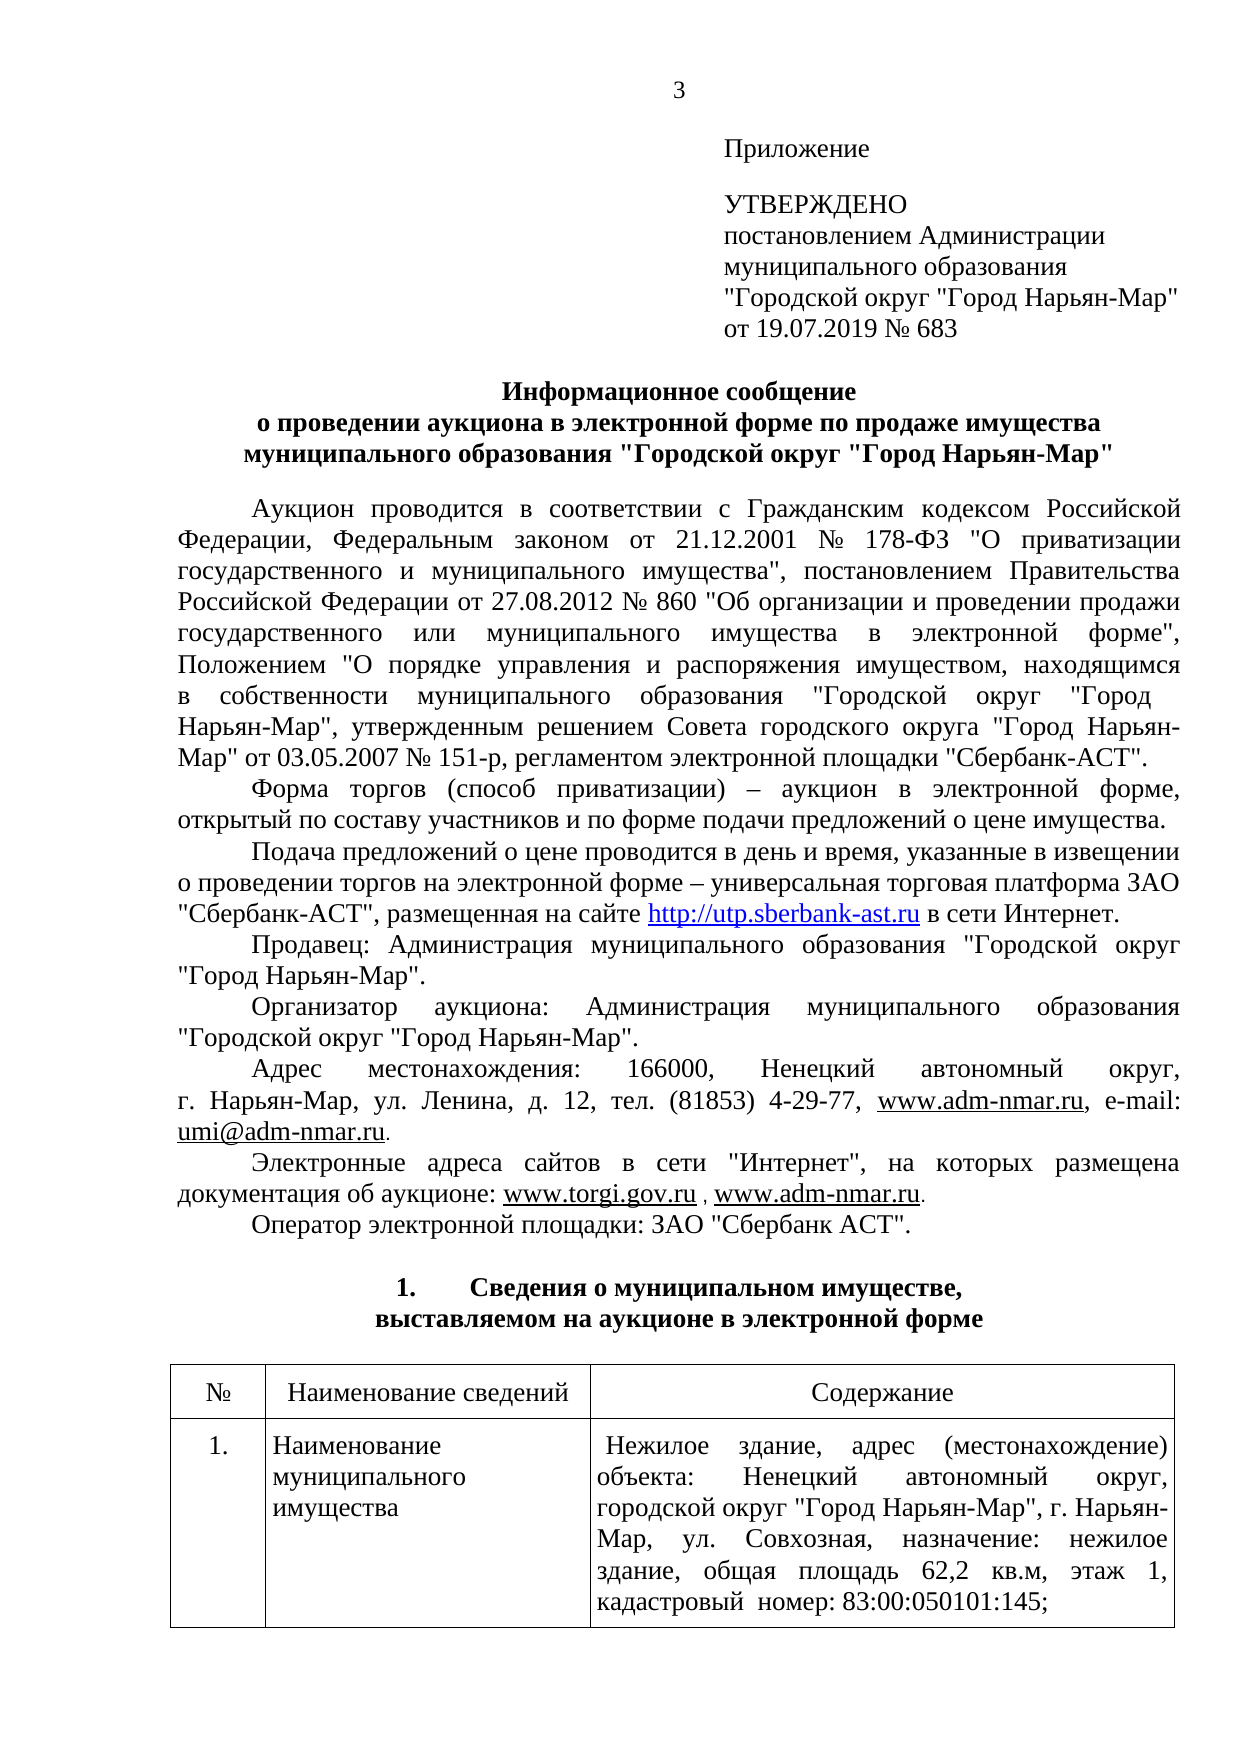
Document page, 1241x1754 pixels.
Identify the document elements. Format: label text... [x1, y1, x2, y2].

text "Городской округ "Город Нарьян-Мар" [723, 281, 1181, 312]
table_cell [266, 1419, 590, 1627]
text выставляемом на аукционе в электронной форме [177, 1302, 1181, 1333]
text Продавец: Администрация муниципального образования "Городской округ "Город Нарьян-Мар". [177, 928, 1181, 990]
text муниципального образования [723, 250, 1181, 281]
table_header Содержание [591, 1365, 1174, 1417]
text Форма торгов (способ приватизации) – аукцион в электронной форме, открытый по составу участников и по форме подачи предложений о цене имущества. [177, 772, 1181, 834]
text от 19.07.2019 № 683 [723, 312, 1181, 343]
text Подача предложений о цене проводится в день и время, указанные в извещении о проведении торгов на электронной форме – универсальная торговая платформа ЗАО "Сбербанк-АСТ", размещенная на сайте http://utp.sberbank-ast.ru в сети Интернет. [177, 834, 1181, 928]
title о проведении аукциона в электронной форме по продаже имущества муниципального образования "Городской округ "Город Нарьян-Мар" [177, 406, 1181, 468]
text Приложение [723, 132, 1181, 164]
text постановлением Администрации [723, 219, 1181, 250]
text Оператор электронной площадки: ЗАО "Сбербанк АСТ". [177, 1208, 1181, 1239]
list Сведения о муниципальном имуществе, [177, 1271, 1181, 1302]
table_cell 1. [171, 1419, 265, 1627]
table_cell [591, 1419, 1174, 1627]
text Электронные адреса сайтов в сети "Интернет", на которых размещена документация об аукционе: www.torgi.gov.ru , www.adm-nmar.ru. [177, 1146, 1181, 1208]
text Организатор аукциона: Администрация муниципального образования "Городской округ "Город Нарьян-Мар". [177, 990, 1181, 1053]
title Информационное сообщение [177, 374, 1181, 406]
table_header Наименование сведений [266, 1365, 590, 1417]
table_header № [171, 1365, 265, 1417]
text Адрес местонахождения: 166000, Ненецкий автономный округ, г. Нарьян-Мар, ул. Ленина, д. 12, тел. (81853) 4-29-77, www.adm-nmar.ru, e-mail: umi@adm-nmar.ru. [177, 1053, 1181, 1146]
text Аукцион проводится в соответствии с Гражданским кодексом Российской Федерации, Федеральным законом от 21.12.2001 № 178-ФЗ "О приватизации государственного и муниципального имущества", постановлением Правительства Российской Федерации от 27.08.2012 № 860 "Об организации и проведении продажи государственного или муниципального имущества в электронной форме", Положением "О порядке управления и распоряжения имуществом, находящимся в собственности муниципального образования "Городской округ "Город Нарьян-Мар", утвержденным решением Совета городского округа "Город Нарьян-Мар" от 03.05.2007 № 151-р, регламентом электронной площадки "Сбербанк-АСТ". [177, 492, 1181, 772]
text УТВЕРЖДЕНО [723, 188, 1181, 219]
